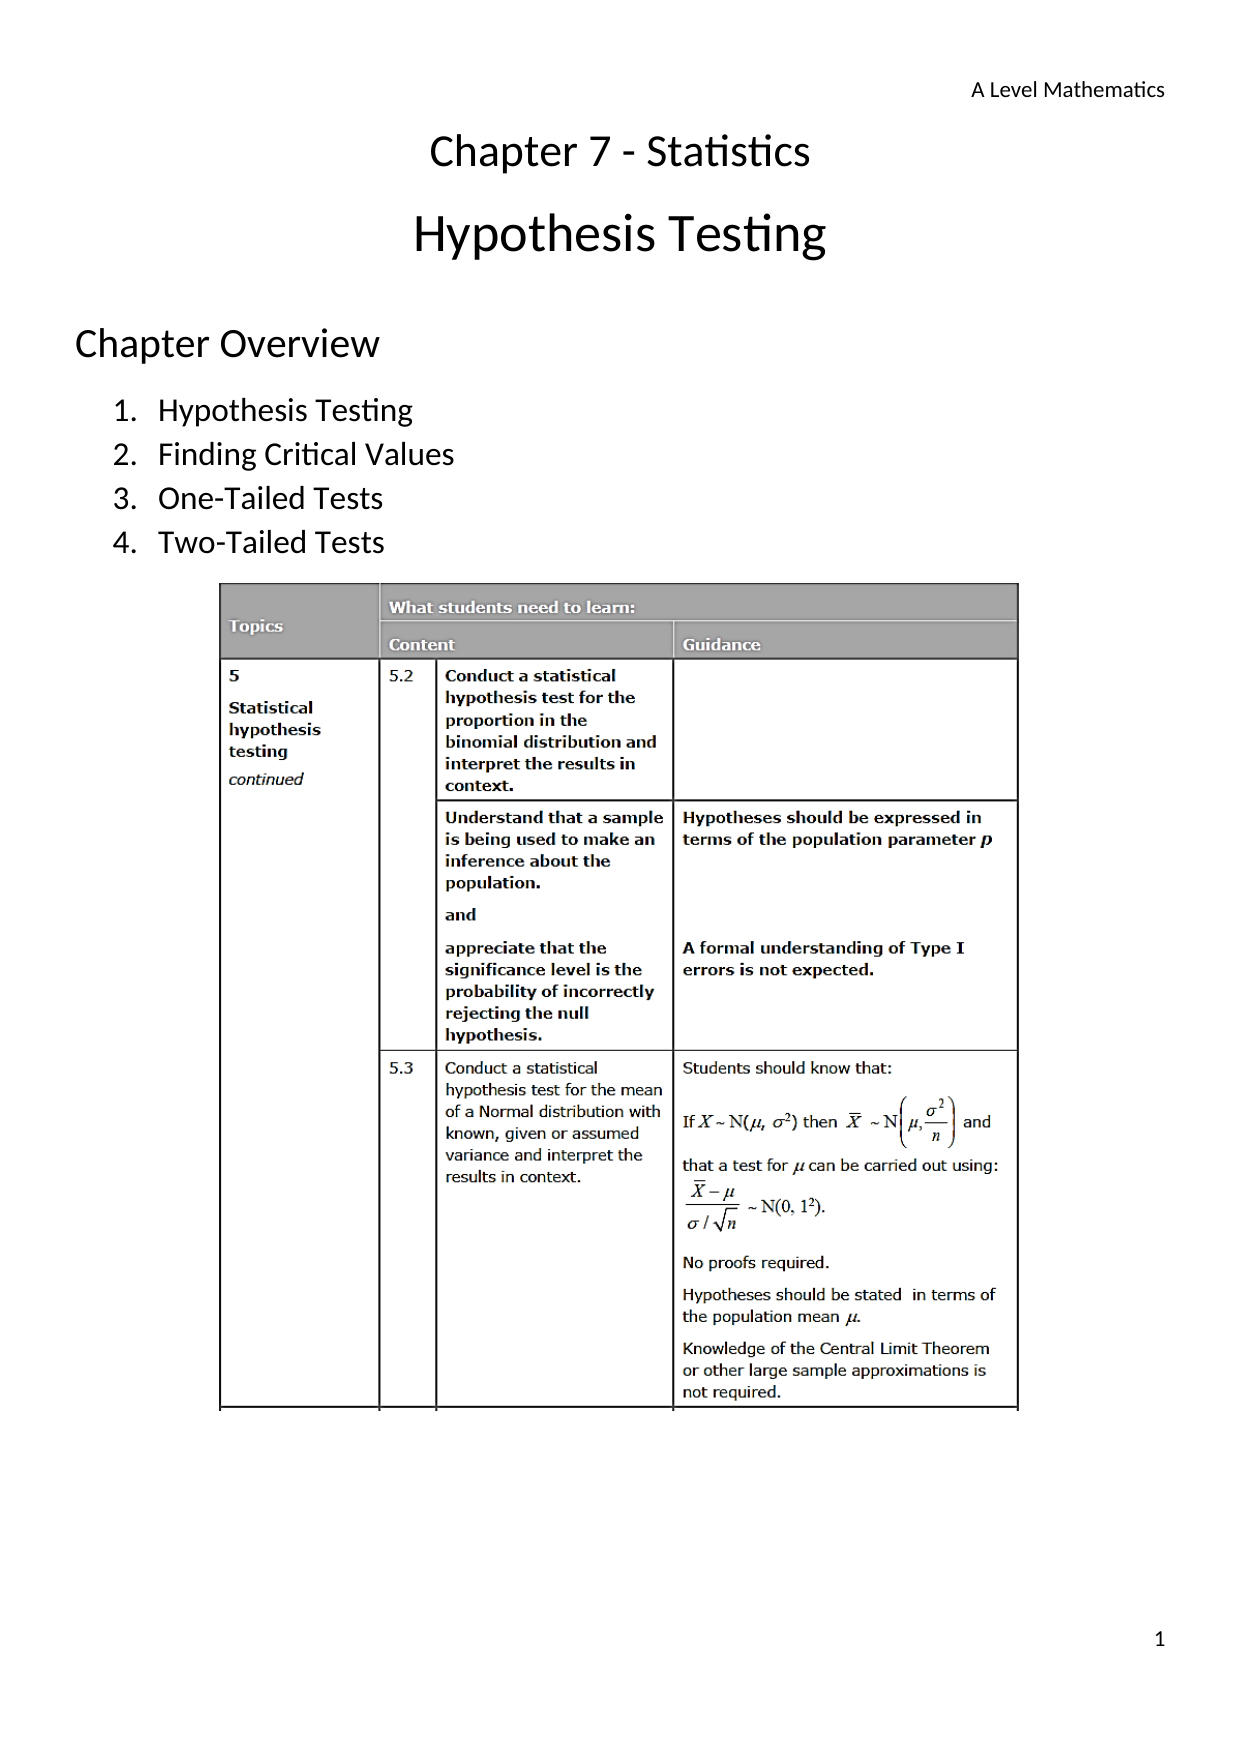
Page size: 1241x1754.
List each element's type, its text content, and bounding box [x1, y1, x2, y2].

list Finding Critical Values [112, 433, 1165, 473]
list Hypothesis Testing [112, 389, 1165, 429]
list Two-Tailed Tests [112, 521, 1165, 561]
picture [218, 581, 1022, 1411]
text Chapter Overview [75, 317, 1165, 368]
text Hypothesis Testing [75, 199, 1165, 265]
text Chapter 7 - Statistics [75, 122, 1165, 178]
list One-Tailed Tests [112, 477, 1165, 517]
text A Level Mathematics [75, 75, 1165, 103]
